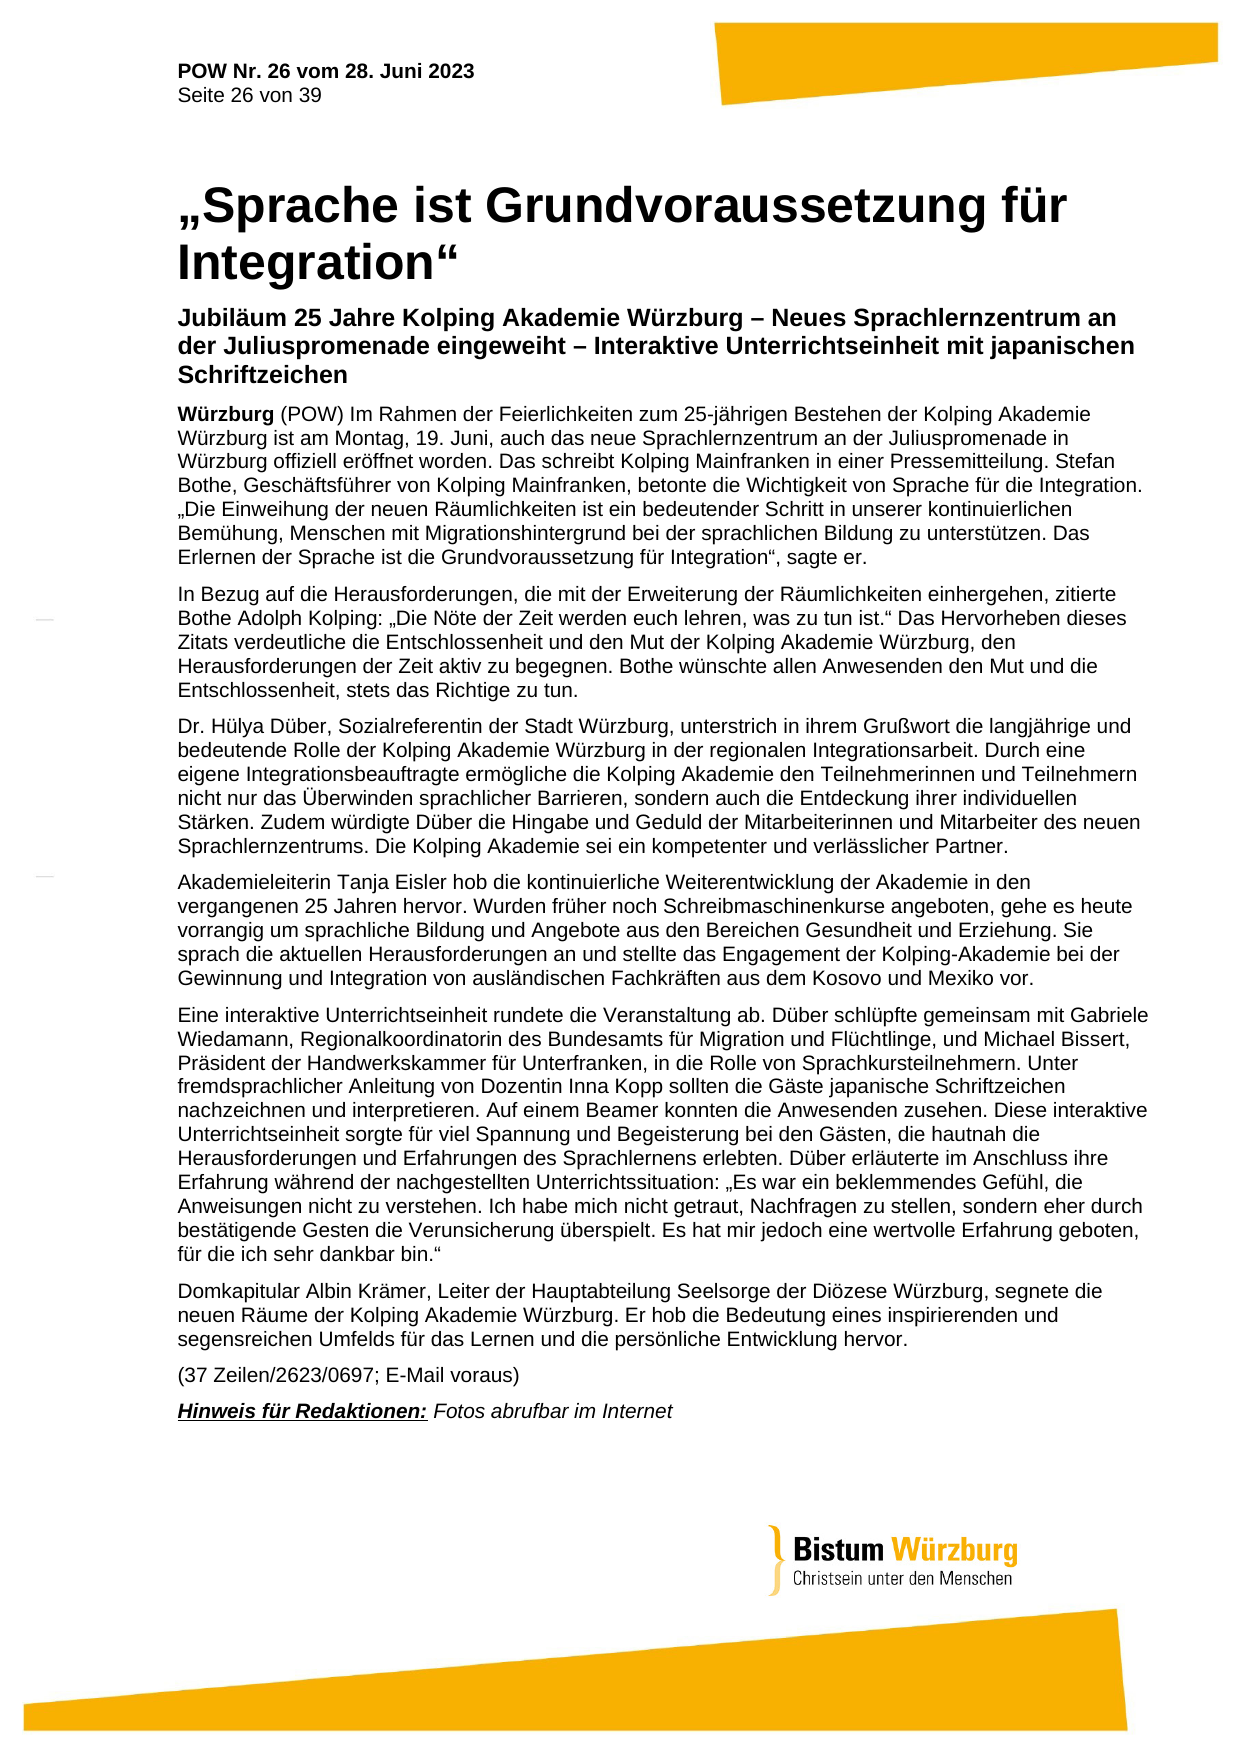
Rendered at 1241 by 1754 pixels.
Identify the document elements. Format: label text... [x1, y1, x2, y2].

text Dr. Hülya Düber, Sozialreferentin der Stadt Würzburg, unterstrich in ihrem Grußwort die langjährige und bedeutende Rolle der Kolping Akademie Würzburg in der regionalen Integrationsarbeit. Durch eine eigene Integrationsbeauftragte ermögliche die Kolping Akademie den Teilnehmerinnen und Teilnehmern nicht nur das Überwinden sprachlicher Barrieren, sondern auch die Entdeckung ihrer individuellen Stärken. Zudem würdigte Düber die Hingabe und Geduld der Mitarbeiterinnen und Mitarbeiter des neuen Sprachlernzentrums. Die Kolping Akademie sei ein kompetenter und verlässlicher Partner. [177, 714, 1152, 858]
text Domkapitular Albin Krämer, Leiter der Hauptabteilung Seelsorge der Diözese Würzburg, segnete die neuen Räume der Kolping Akademie Würzburg. Er hob die Bedeutung eines inspirierenden und segensreichen Umfelds für das Lernen und die persönliche Entwicklung hervor. [177, 1278, 1152, 1350]
text Eine interaktive Unterrichtseinheit rundete die Veranstaltung ab. Düber schlüpfte gemeinsam mit Gabriele Wiedamann, Regionalkoordinatorin des Bundesamts für Migration und Flüchtlinge, und Michael Bissert, Präsident der Handwerkskammer für Unterfranken, in die Rolle von Sprachkursteilnehmern. Unter fremdsprachlicher Anleitung von Dozentin Inna Kopp sollten die Gäste japanische Schriftzeichen nachzeichnen und interpretieren. Auf einem Beamer konnten die Anwesenden zusehen. Diese interaktive Unterrichtseinheit sorgte für viel Spannung und Begeisterung bei den Gästen, die hautnah die Herausforderungen und Erfahrungen des Sprachlernens erlebten. Düber erläuterte im Anschluss ihre Erfahrung während der nachgestellten Unterrichtssituation: „Es war ein beklemmendes Gefühl, die Anweisungen nicht zu verstehen. Ich habe mich nicht getraut, Nachfragen zu stellen, sondern eher durch bestätigende Gesten die Verunsicherung überspielt. Es hat mir jedoch eine wertvolle Erfahrung geboten, für die ich sehr dankbar bin.“ [177, 1002, 1152, 1266]
subtitle „Sprache ist Grundvoraussetzung für Integration“ [177, 175, 1152, 290]
text Akademieleiterin Tanja Eisler hob die kontinuierliche Weiterentwicklung der Akademie in den vergangenen 25 Jahren hervor. Wurden früher noch Schreibmaschinenkurse angeboten, gehe es heute vorrangig um sprachliche Bildung und Angebote aus den Bereichen Gesundheit und Erziehung. Sie sprach die aktuellen Herausforderungen an und stellte das Engagement der Kolping-Akademie bei der Gewinnung und Integration von ausländischen Fachkräften aus dem Kosovo und Mexiko vor. [177, 870, 1152, 990]
text Würzburg (POW) Im Rahmen der Feierlichkeiten zum 25-jährigen Bestehen der Kolping Akademie Würzburg ist am Montag, 19. Juni, auch das neue Sprachlernzentrum an der Juliuspromenade in Würzburg offiziell eröffnet worden. Das schreibt Kolping Mainfranken in einer Pressemitteilung. Stefan Bothe, Geschäftsführer von Kolping Mainfranken, betonte die Wichtigkeit von Sprache für die Integration. „Die Einweihung der neuen Räumlichkeiten ist ein bedeutender Schritt in unserer kontinuierlichen Bemühung, Menschen mit Migrationshintergrund bei der sprachlichen Bildung zu unterstützen. Das Erlernen der Sprache ist die Grundvoraussetzung für Integration“, sagte er. [177, 401, 1152, 569]
text (37 Zeilen/2623/0697; E-Mail voraus) [177, 1363, 1152, 1387]
text Hinweis für Redaktionen: Fotos abrufbar im Internet [177, 1399, 1152, 1423]
picture [0, 0, 1241, 1754]
text In Bezug auf die Herausforderungen, die mit der Erweiterung der Räumlichkeiten einhergehen, zitierte Bothe Adolph Kolping: „Die Nöte der Zeit werden euch lehren, was zu tun ist.“ Das Hervorheben dieses Zitats verdeutliche die Entschlossenheit und den Mut der Kolping Akademie Würzburg, den Herausforderungen der Zeit aktiv zu begegnen. Bothe wünschte allen Anwesenden den Mut und die Entschlossenheit, stets das Richtige zu tun. [177, 582, 1152, 701]
text Jubiläum 25 Jahre Kolping Akademie Würzburg – Neues Sprachlernzentrum an der Juliuspromenade eingeweiht – Interaktive Unterrichtseinheit mit japanischen Schriftzeichen [177, 303, 1152, 389]
